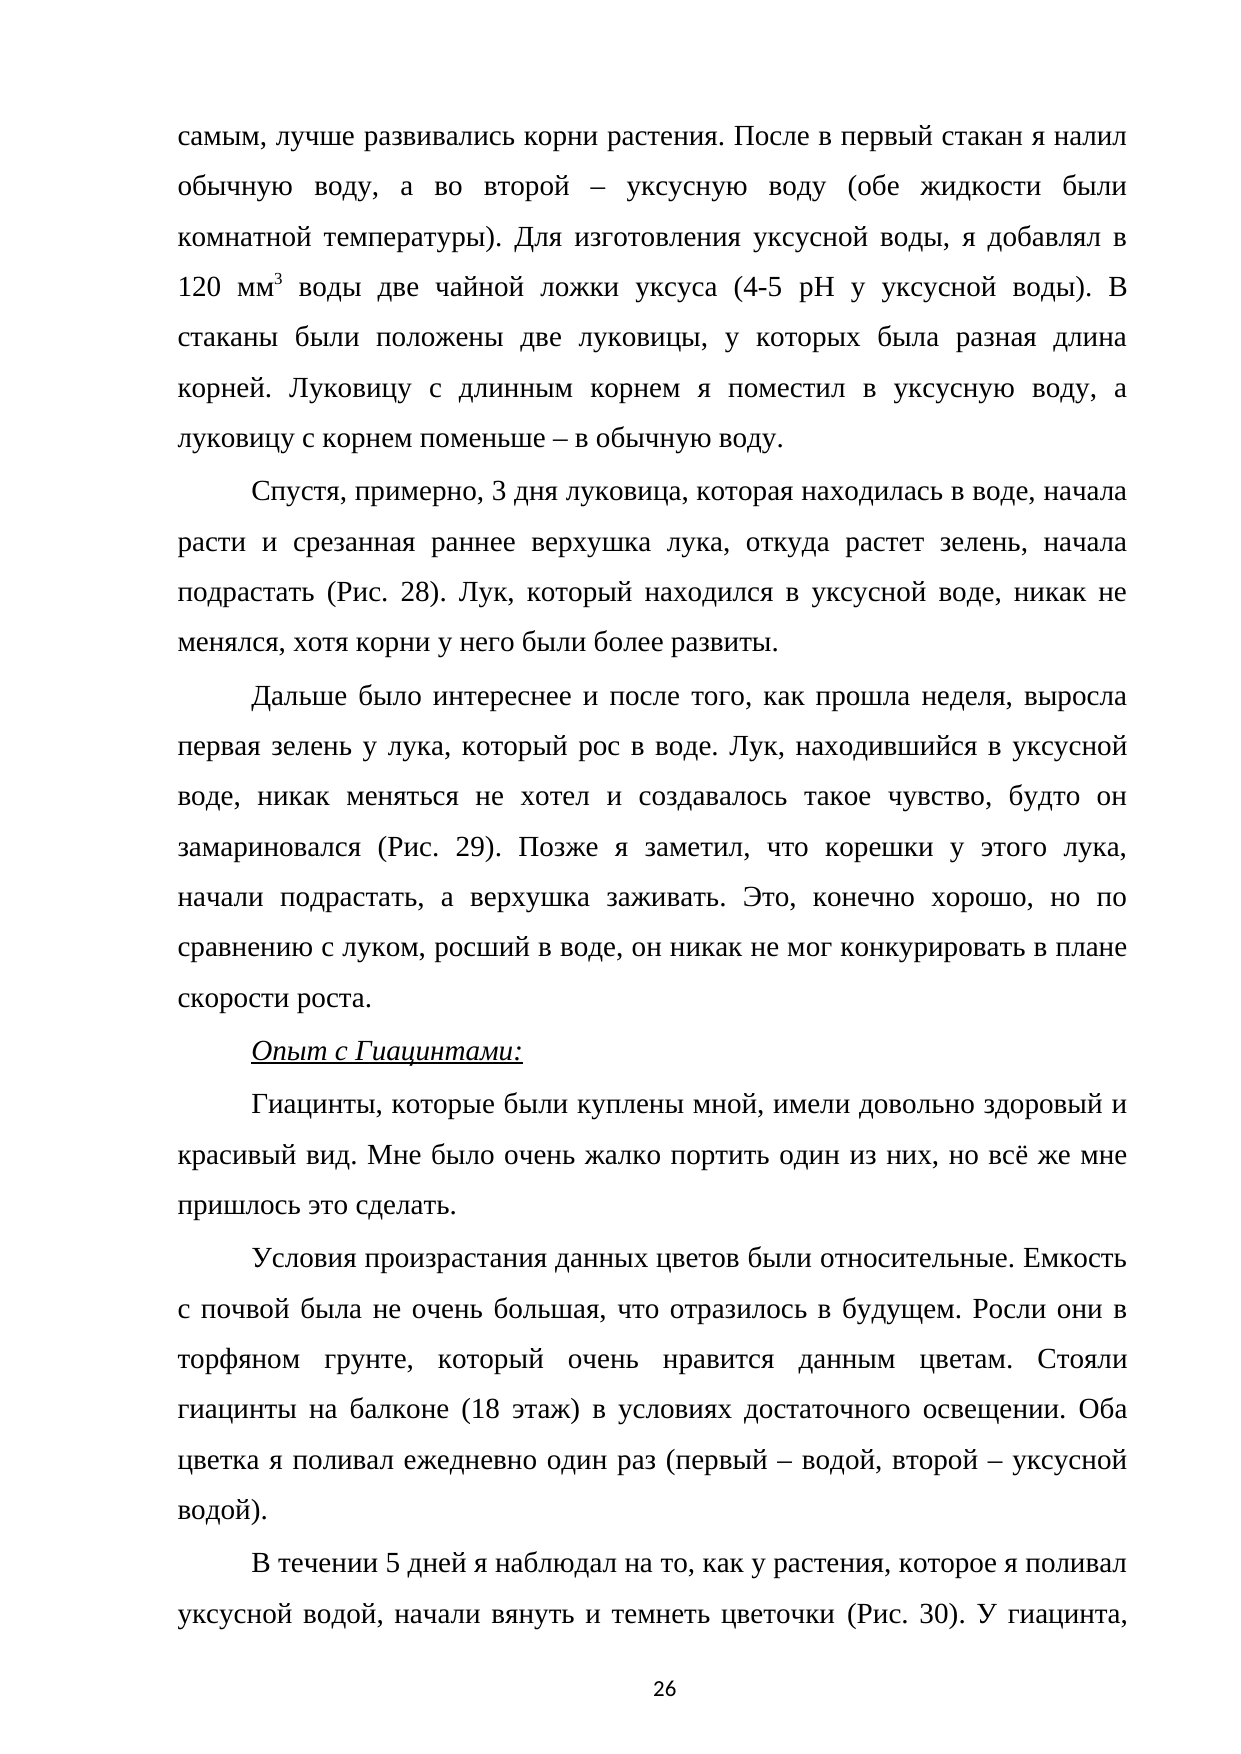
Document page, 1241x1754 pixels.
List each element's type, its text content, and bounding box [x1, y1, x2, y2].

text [177, 1546, 1128, 1629]
text Опыт с Гиацинтами: [177, 1033, 1128, 1067]
text Дальше было интереснее и после того, как прошла неделя, выросла первая зелень у лука, который рос в воде. Лук, находившийся в уксусной воде, никак меняться не хотел и создавалось такое чувство, будто он замариновался (Рис. 29). Позже я заметил, что корешки у этого лука, начали подрастать, а верхушка заживать. Это, конечно хорошо, но по сравнению с луком, росший в воде, он никак не мог конкурировать в плане скорости роста. [177, 678, 1128, 1013]
text Условия произрастания данных цветов были относительные. Емкость с почвой была не очень большая, что отразилось в будущем. Росли они в торфяном грунте, который очень нравится данным цветам. Стояли гиацинты на балконе (18 этаж) в условиях достаточного освещении. Оба цветка я поливал ежедневно один раз (первый – водой, второй – уксусной водой). [177, 1241, 1128, 1526]
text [177, 118, 1128, 453]
text Спустя, примерно, 3 дня луковица, которая находилась в воде, начала расти и срезанная раннее верхушка лука, откуда растет зелень, начала подрастать (Рис. 28). Лук, который находился в уксусной воде, никак не менялся, хотя корни у него были более развиты. [177, 473, 1128, 658]
text Гиацинты, которые были куплены мной, имели довольно здоровый и красивый вид. Мне было очень жалко портить один из них, но всё же мне пришлось это сделать. [177, 1087, 1128, 1221]
